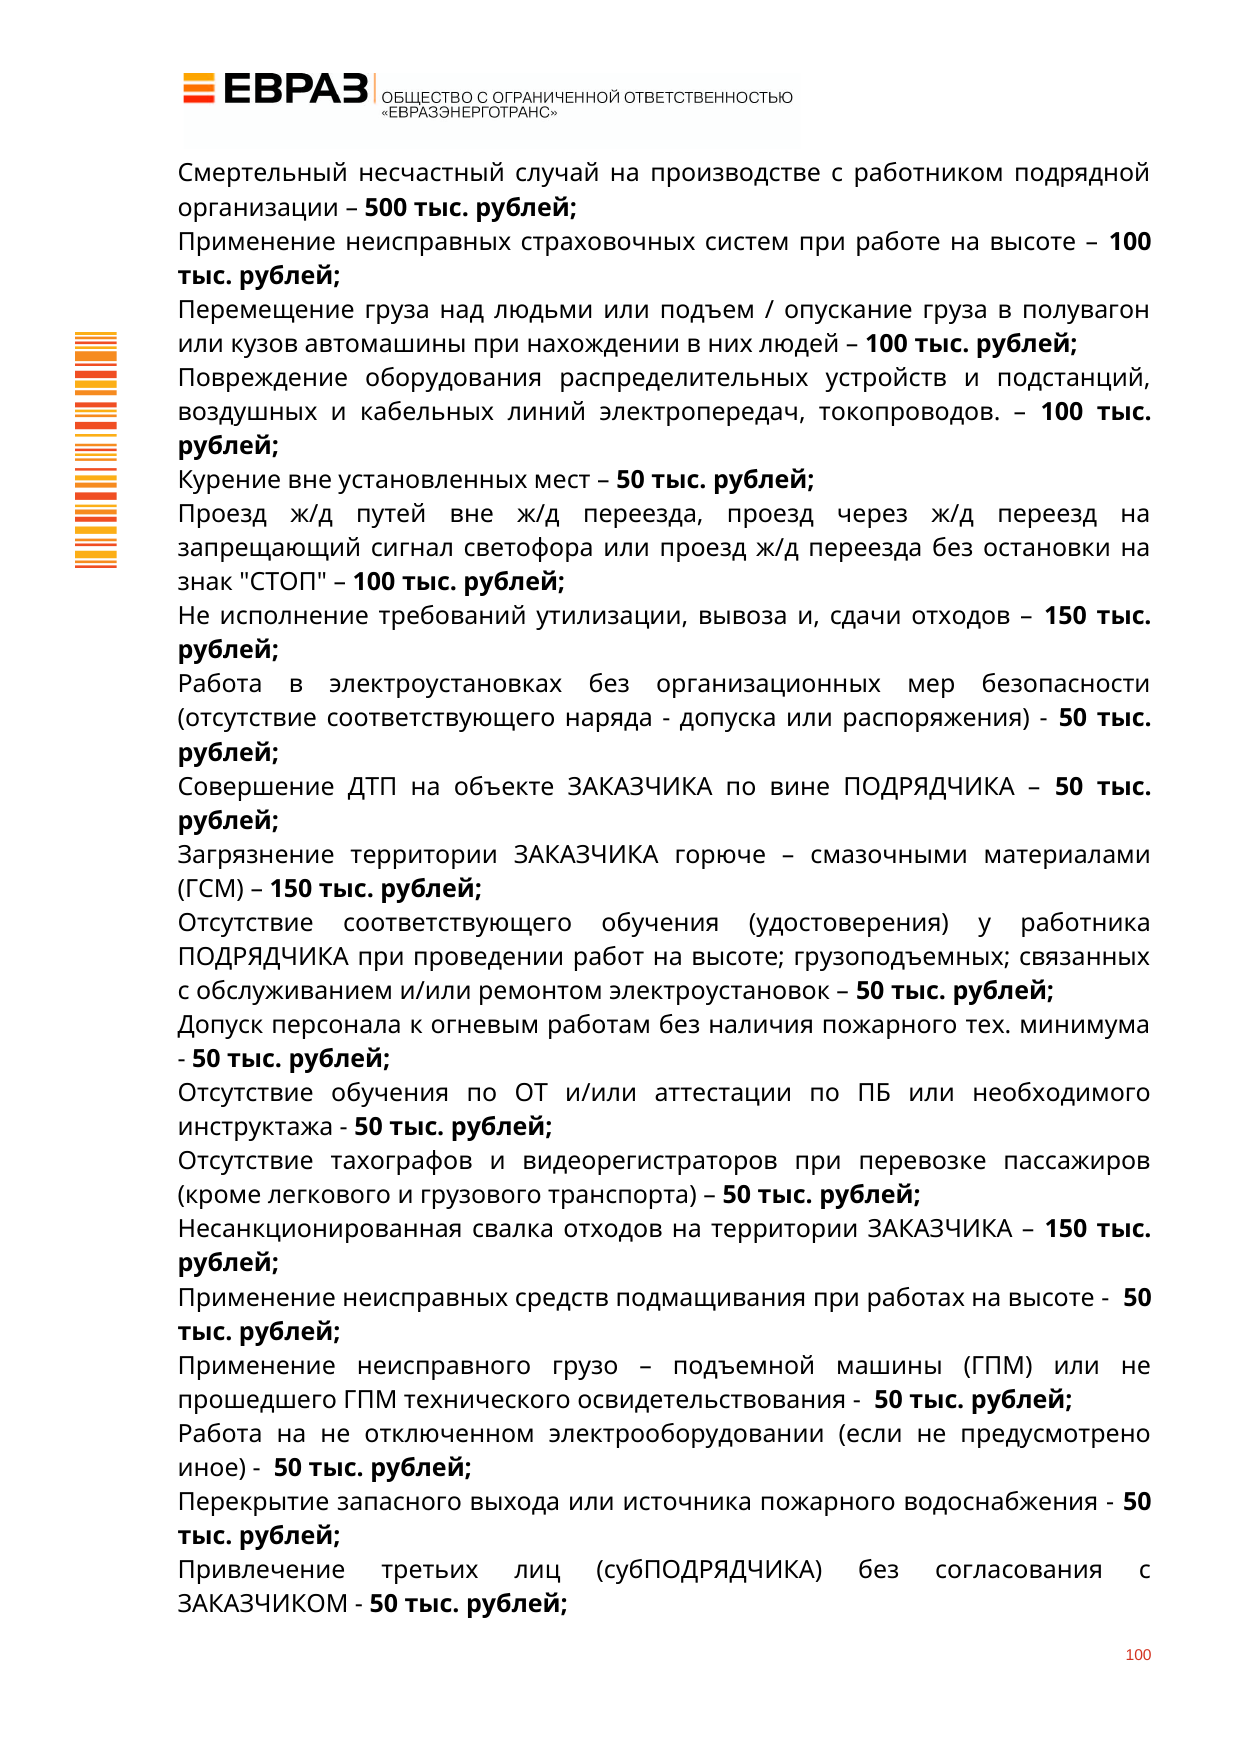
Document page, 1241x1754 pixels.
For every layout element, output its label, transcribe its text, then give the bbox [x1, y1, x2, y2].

text Проезд ж/д путей вне ж/д переезда, проезд через ж/д переезд на запрещающий сигнал светофора или проезд ж/д переезда без остановки на знак "СТОП" – 100 тыс. рублей; [177, 496, 1152, 598]
text Совершение ДТП на объекте ЗАКАЗЧИКА по вине ПОДРЯДЧИКА – 50 тыс. рублей; [177, 768, 1152, 836]
text Перекрытие запасного выхода или источника пожарного водоснабжения - 50 тыс. рублей; [177, 1483, 1152, 1552]
text Не исполнение требований утилизации, вывоза и, сдачи отходов – 150 тыс. рублей; [177, 598, 1152, 666]
picture [183, 73, 801, 149]
text Работа на не отключенном электрооборудовании (если не предусмотрено иное) - 50 тыс. рублей; [177, 1415, 1152, 1483]
text Применение неисправного грузо – подъемной машины (ГПМ) или не прошедшего ГПМ технического освидетельствования - 50 тыс. рублей; [177, 1347, 1152, 1415]
text Работа в электроустановках без организационных мер безопасности (отсутствие соответствующего наряда - допуска или распоряжения) - 50 тыс. рублей; [177, 666, 1152, 768]
text Загрязнение территории ЗАКАЗЧИКА горюче – смазочными материалами (ГСМ) – 150 тыс. рублей; [177, 836, 1152, 904]
text Отсутствие тахографов и видеорегистраторов при перевозке пассажиров (кроме легкового и грузового транспорта) – 50 тыс. рублей; [177, 1143, 1152, 1211]
text Повреждение оборудования распределительных устройств и подстанций, воздушных и кабельных линий электропередач, токопроводов. – 100 тыс. рублей; [177, 359, 1152, 462]
picture [75, 332, 117, 568]
text Курение вне установленных мест – 50 тыс. рублей; [177, 462, 1152, 496]
text Отсутствие соответствующего обучения (удостоверения) у работника ПОДРЯДЧИКА при проведении работ на высоте; грузоподъемных; связанных с обслуживанием и/или ремонтом электроустановок – 50 тыс. рублей; [177, 904, 1152, 1007]
text Смертельный несчастный случай на производстве с работником подрядной организации – 500 тыс. рублей; [177, 155, 1152, 223]
text Допуск персонала к огневым работам без наличия пожарного тех. минимума - 50 тыс. рублей; [177, 1007, 1152, 1075]
text Применение неисправных средств подмащивания при работах на высоте - 50 тыс. рублей; [177, 1279, 1152, 1347]
text Отсутствие обучения по ОТ и/или аттестации по ПБ или необходимого инструктажа - 50 тыс. рублей; [177, 1075, 1152, 1143]
text Несанкционированная свалка отходов на территории ЗАКАЗЧИКА – 150 тыс. рублей; [177, 1211, 1152, 1279]
text Применение неисправных страховочных систем при работе на высоте – 100 тыс. рублей; [177, 223, 1152, 291]
text Перемещение груза над людьми или подъем / опускание груза в полувагон или кузов автомашины при нахождении в них людей – 100 тыс. рублей; [177, 291, 1152, 359]
text Привлечение третьих лиц (субПОДРЯДЧИКА) без согласования с ЗАКАЗЧИКОМ - 50 тыс. рублей; [177, 1552, 1152, 1620]
